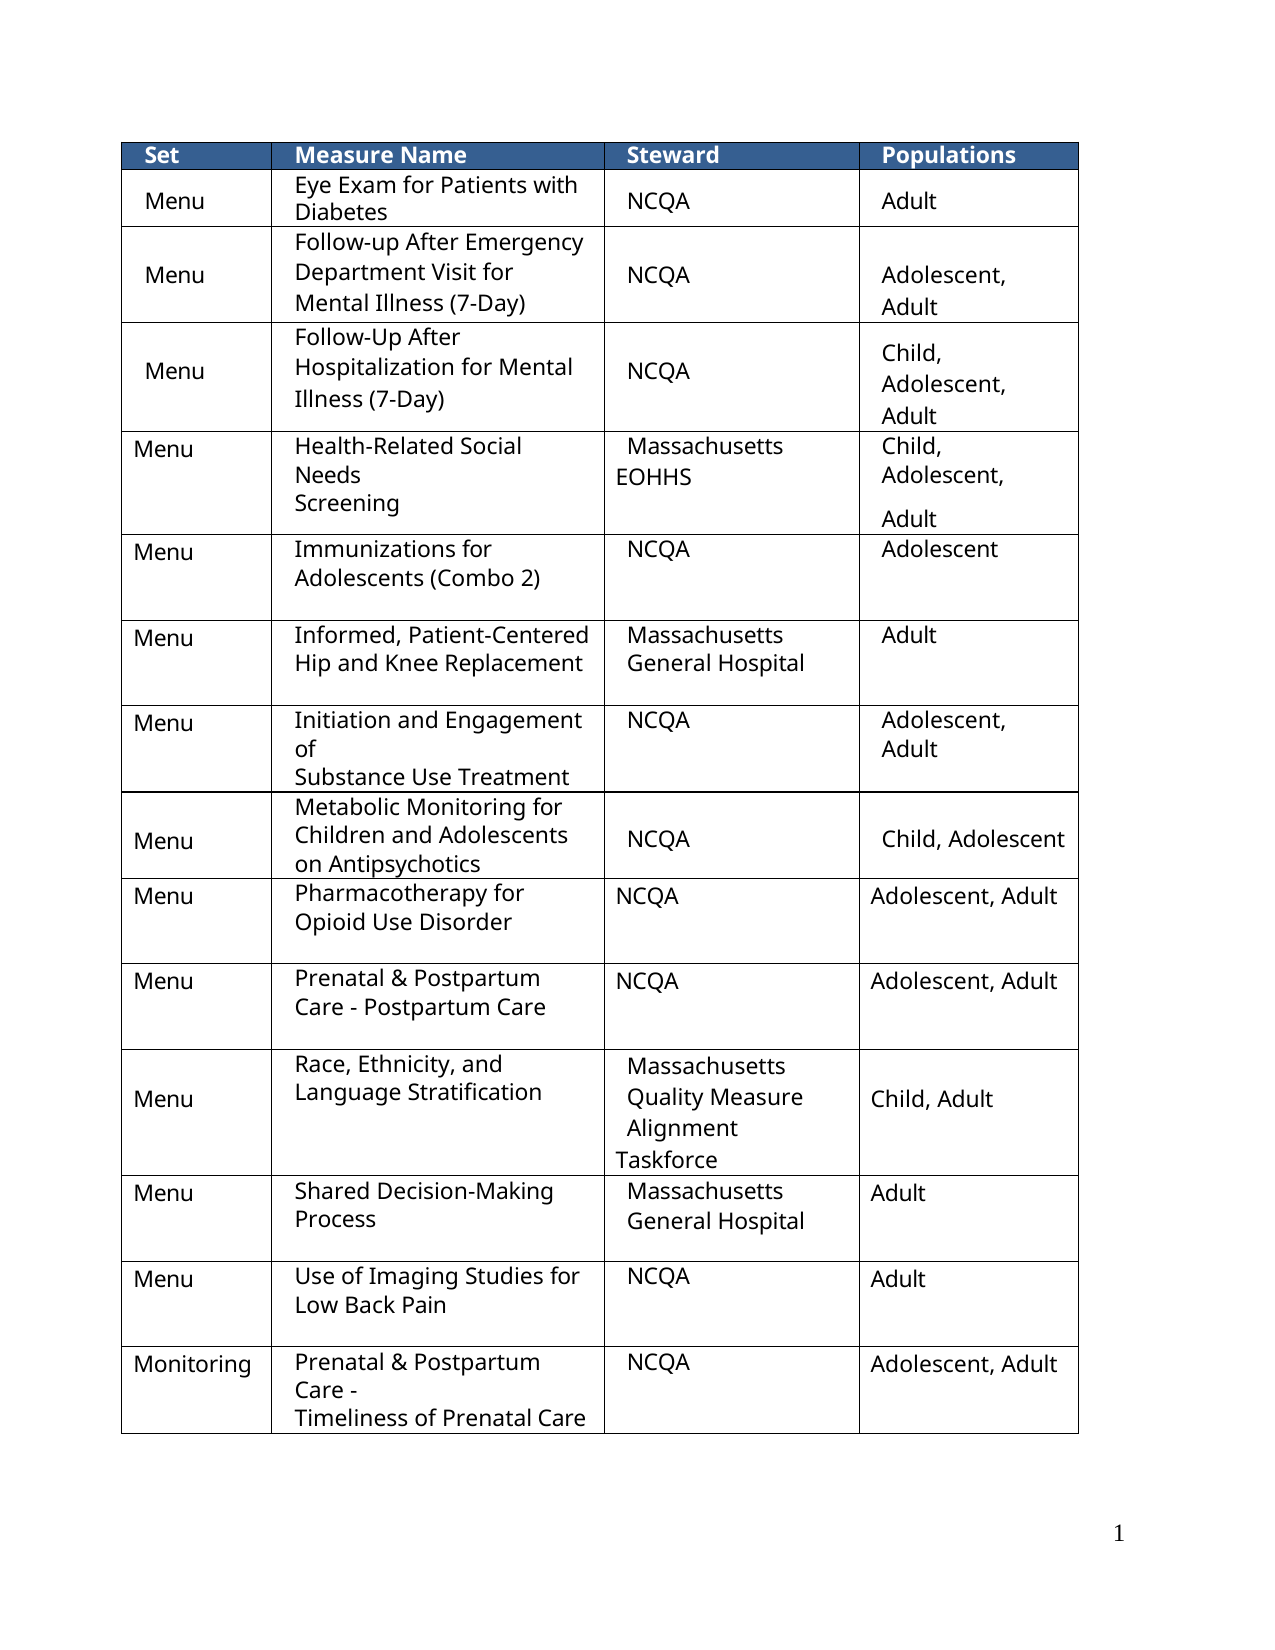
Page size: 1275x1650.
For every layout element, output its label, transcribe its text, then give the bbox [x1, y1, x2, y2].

table_cell NCQA [605, 170, 859, 226]
table_cell Adult [860, 170, 1078, 226]
table_cell Race, Ethnicity, and Language Stratification [272, 1050, 604, 1175]
table_cell NCQA [605, 706, 859, 791]
table_cell Health-Related Social Needs Screening [272, 432, 604, 534]
table_cell Adolescent, Adult [860, 706, 1078, 791]
table_cell Menu [122, 621, 271, 705]
table_cell Pharmacotherapy for Opioid Use Disorder [272, 879, 604, 963]
table_cell NCQA [605, 535, 859, 619]
table_cell Menu [122, 170, 271, 226]
table_cell Initiation and Engagement of Substance Use Treatment [272, 706, 604, 791]
table_cell Massachusetts EOHHS [605, 432, 859, 534]
table_header Steward [605, 143, 859, 169]
table_cell Adolescent, Adult [860, 1347, 1078, 1433]
table_cell Child, Adolescent, Adult [860, 323, 1078, 431]
table_cell Prenatal & Postpartum Care - Timeliness of Prenatal Care [272, 1347, 604, 1433]
table_cell Massachusetts General Hospital [605, 621, 859, 705]
table_cell Massachusetts General Hospital [605, 1176, 859, 1261]
table_cell Child, Adult [860, 1050, 1078, 1175]
table_header Measure Name [272, 143, 604, 169]
table_cell Adult [860, 1262, 1078, 1346]
table_cell Menu [122, 1262, 271, 1346]
table_cell Menu [122, 879, 271, 963]
table_cell Monitoring [122, 1347, 271, 1433]
table_cell Massachusetts Quality Measure Alignment Taskforce [605, 1050, 859, 1175]
table_cell Eye Exam for Patients with Diabetes [272, 170, 604, 226]
table_cell NCQA [605, 793, 859, 878]
table_cell Child, Adolescent [860, 793, 1078, 878]
table_cell NCQA [605, 879, 859, 963]
table_cell Menu [122, 964, 271, 1048]
table_cell Follow-Up After Hospitalization for Mental Illness (7-Day) [272, 323, 604, 431]
table_cell Child, Adolescent, Adult [860, 432, 1078, 534]
table_header Populations [860, 143, 1078, 169]
table_cell Prenatal & Postpartum Care - Postpartum Care [272, 964, 604, 1048]
table_cell NCQA [605, 227, 859, 322]
table_cell Informed, Patient-Centered Hip and Knee Replacement [272, 621, 604, 705]
table_cell Adolescent, Adult [860, 227, 1078, 322]
table_cell Follow-up After Emergency Department Visit for Mental Illness (7-Day) [272, 227, 604, 322]
table_cell Adult [860, 1176, 1078, 1261]
table_cell Adolescent, Adult [860, 964, 1078, 1048]
table_cell Shared Decision-Making Process [272, 1176, 604, 1261]
table_cell Adult [860, 621, 1078, 705]
table_cell Immunizations for Adolescents (Combo 2) [272, 535, 604, 619]
table_cell Adolescent [860, 535, 1078, 619]
table_cell Metabolic Monitoring for Children and Adolescents on Antipsychotics [272, 793, 604, 878]
table_cell Use of Imaging Studies for Low Back Pain [272, 1262, 604, 1346]
table_cell NCQA [605, 323, 859, 431]
table_cell Menu [122, 1050, 271, 1175]
table_header Set [122, 143, 271, 169]
table_cell Menu [122, 432, 271, 534]
table_cell NCQA [605, 1262, 859, 1346]
table_cell Menu [122, 706, 271, 791]
table_cell NCQA [605, 964, 859, 1048]
table_cell NCQA [605, 1347, 859, 1433]
table_cell Menu [122, 323, 271, 431]
table_cell Menu [122, 227, 271, 322]
table_cell Menu [122, 1176, 271, 1261]
table_cell Adolescent, Adult [860, 879, 1078, 963]
table_cell Menu [122, 793, 271, 878]
table_cell Menu [122, 535, 271, 619]
